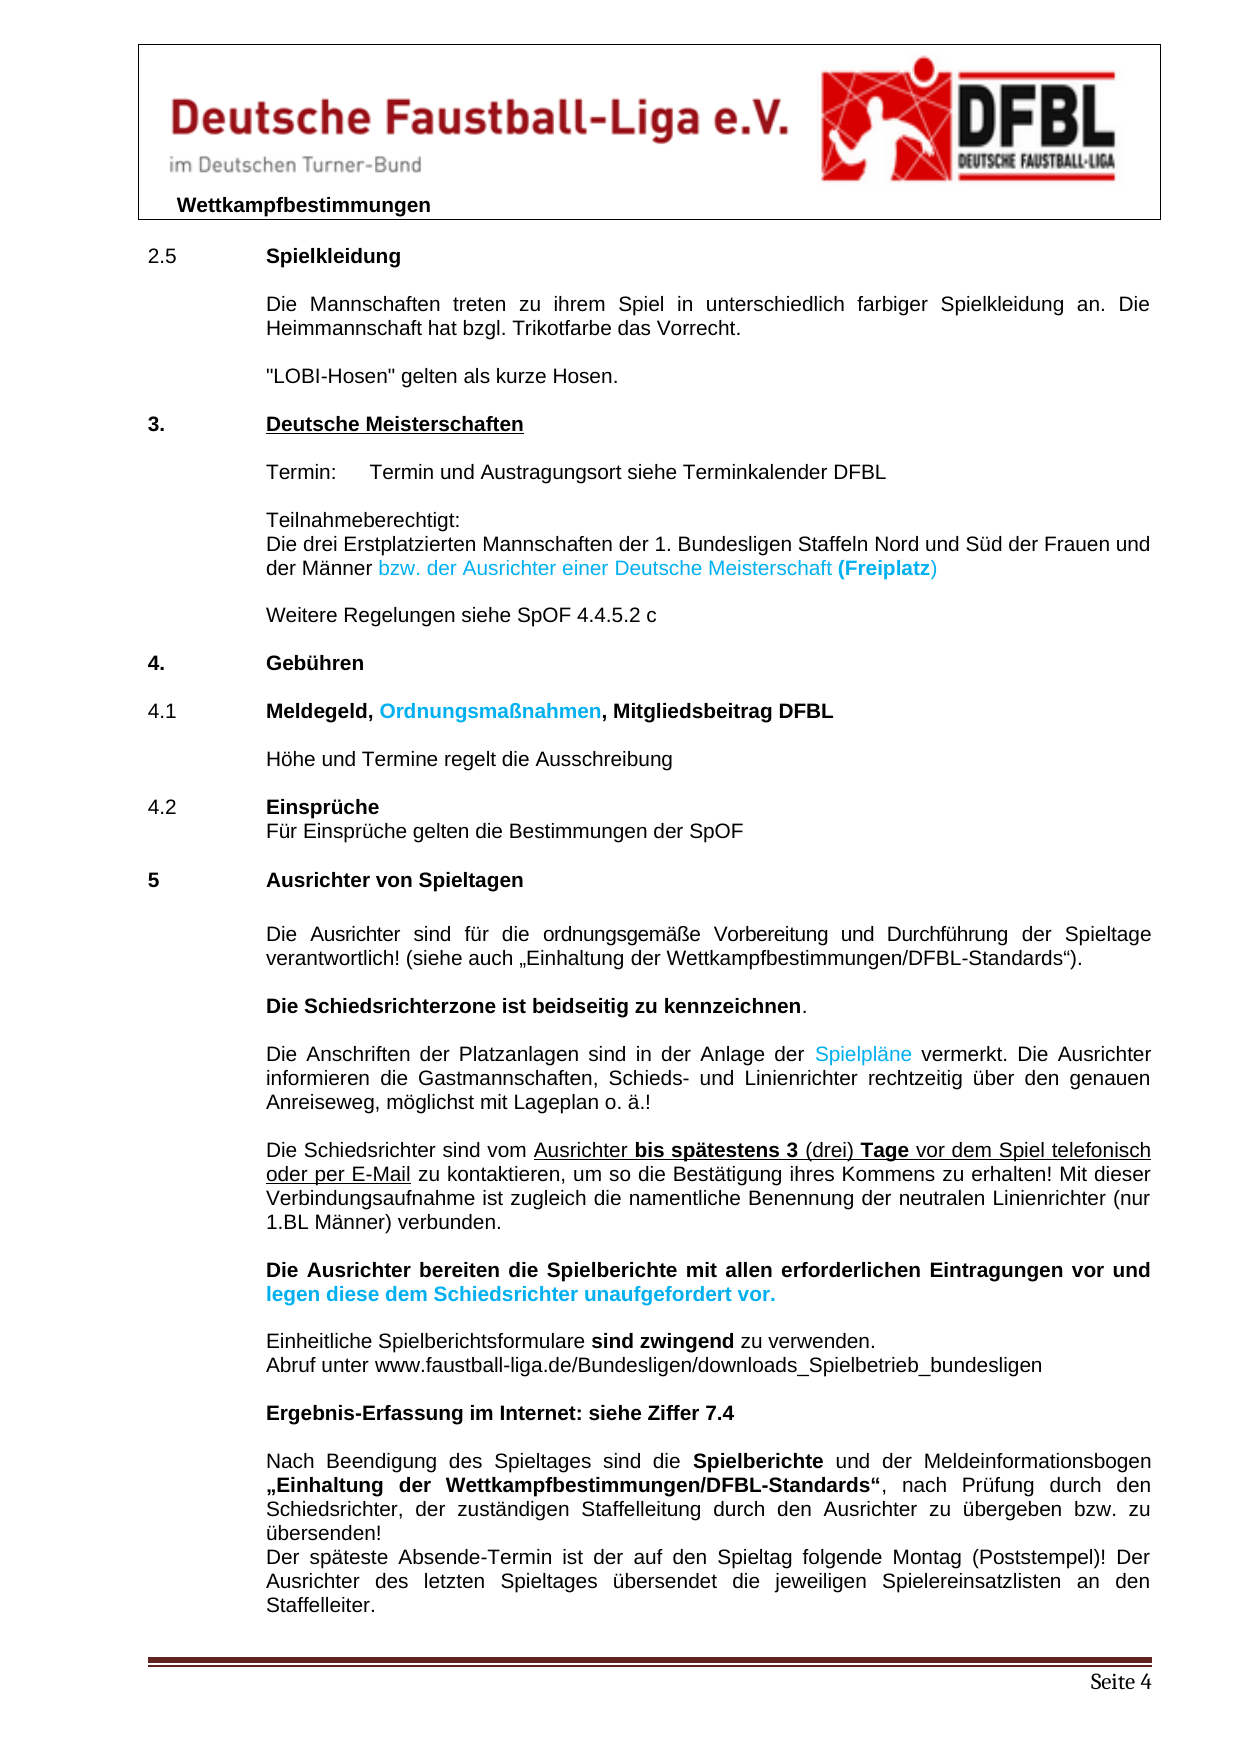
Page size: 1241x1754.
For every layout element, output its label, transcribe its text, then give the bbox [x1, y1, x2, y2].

text 4. Gebühren [148, 651, 1152, 675]
subtitle 5 Ausrichter von Spieltagen [148, 868, 1152, 892]
text Teilnahmeberechtigt: [148, 507, 1152, 531]
text Termin: Termin und Austragungsort siehe Terminkalender DFBL [148, 459, 1152, 483]
picture [147, 47, 1125, 193]
text Die drei Erstplatzierten Mannschaften der 1. Bundesligen Staffeln Nord und Süd der Frauen und der Männer bzw. der Ausrichter einer Deutsche Meisterschaft (Freiplatz) [148, 531, 1152, 579]
text Die Ausrichter sind für die ordnungsgemäße Vorbereitung und Durchführung der Spieltage verantwortlich! (siehe auch „Einhaltung der Wettkampfbestimmungen/DFBL-Standards“). [148, 922, 1152, 970]
text Die Ausrichter bereiten die Spielberichte mit allen erforderlichen Eintragungen vor und legen diese dem Schiedsrichter unaufgefordert vor. [148, 1257, 1152, 1305]
text Die Mannschaften treten zu ihrem Spiel in unterschiedlich farbiger Spielkleidung an. Die Heimmannschaft hat bzgl. Trikotfarbe das Vorrecht. [266, 292, 1152, 340]
text Die Schiedsrichterzone ist beidseitig zu kennzeichnen. [148, 994, 1152, 1018]
text Höhe und Termine regelt die Ausschreibung [148, 747, 1152, 771]
text Für Einsprüche gelten die Bestimmungen der SpOF [148, 819, 1152, 843]
text 4.1 Meldegeld, Ordnungsmaßnahmen, Mitgliedsbeitrag DFBL [148, 699, 1152, 723]
text 4.2 Einsprüche [148, 795, 1152, 819]
text Ergebnis-Erfassung im Internet: siehe Ziffer 7.4 [148, 1401, 1152, 1425]
text Die Schiedsrichter sind vom Ausrichter bis spätestens 3 (drei) Tage vor dem Spiel telefonisch oder per E-Mail zu kontaktieren, um so die Bestätigung ihres Kommens zu erhalten! Mit dieser Verbindungsaufnahme ist zugleich die namentliche Benennung der neutralen Linienrichter (nur 1.BL Männer) verbunden. [148, 1138, 1152, 1233]
text Der späteste Absende-Termin ist der auf den Spieltag folgende Montag (Poststempel)! Der Ausrichter des letzten Spieltages übersendet die jeweiligen Spielereinsatzlisten an den Staffelleiter. [148, 1545, 1152, 1617]
text "LOBI-Hosen" gelten als kurze Hosen. [266, 364, 1152, 388]
text Nach Beendigung des Spieltages sind die Spielberichte und der Meldeinformationsbogen „Einhaltung der Wettkampfbestimmungen/DFBL-Standards“, nach Prüfung durch den Schiedsrichter, der zuständigen Staffelleitung durch den Ausrichter zu übergeben bzw. zu übersenden! [148, 1449, 1152, 1545]
text Die Anschriften der Platzanlagen sind in der Anlage der Spielpläne vermerkt. Die Ausrichter informieren die Gastmannschaften, Schieds- und Linienrichter rechtzeitig über den genauen Anreiseweg, möglichst mit Lageplan o. ä.! [148, 1042, 1152, 1114]
text 2.5 Spielkleidung [148, 244, 1152, 268]
text Einheitliche Spielberichtsformulare sind zwingend zu verwenden. [148, 1329, 1152, 1353]
text Weitere Regelungen siehe SpOF 4.4.5.2 c [148, 603, 1152, 627]
text Abruf unter www.faustball-liga.de/Bundesligen/downloads_Spielbetrieb_bundesligen [148, 1353, 1152, 1377]
text 3. Deutsche Meisterschaften [148, 412, 1152, 436]
